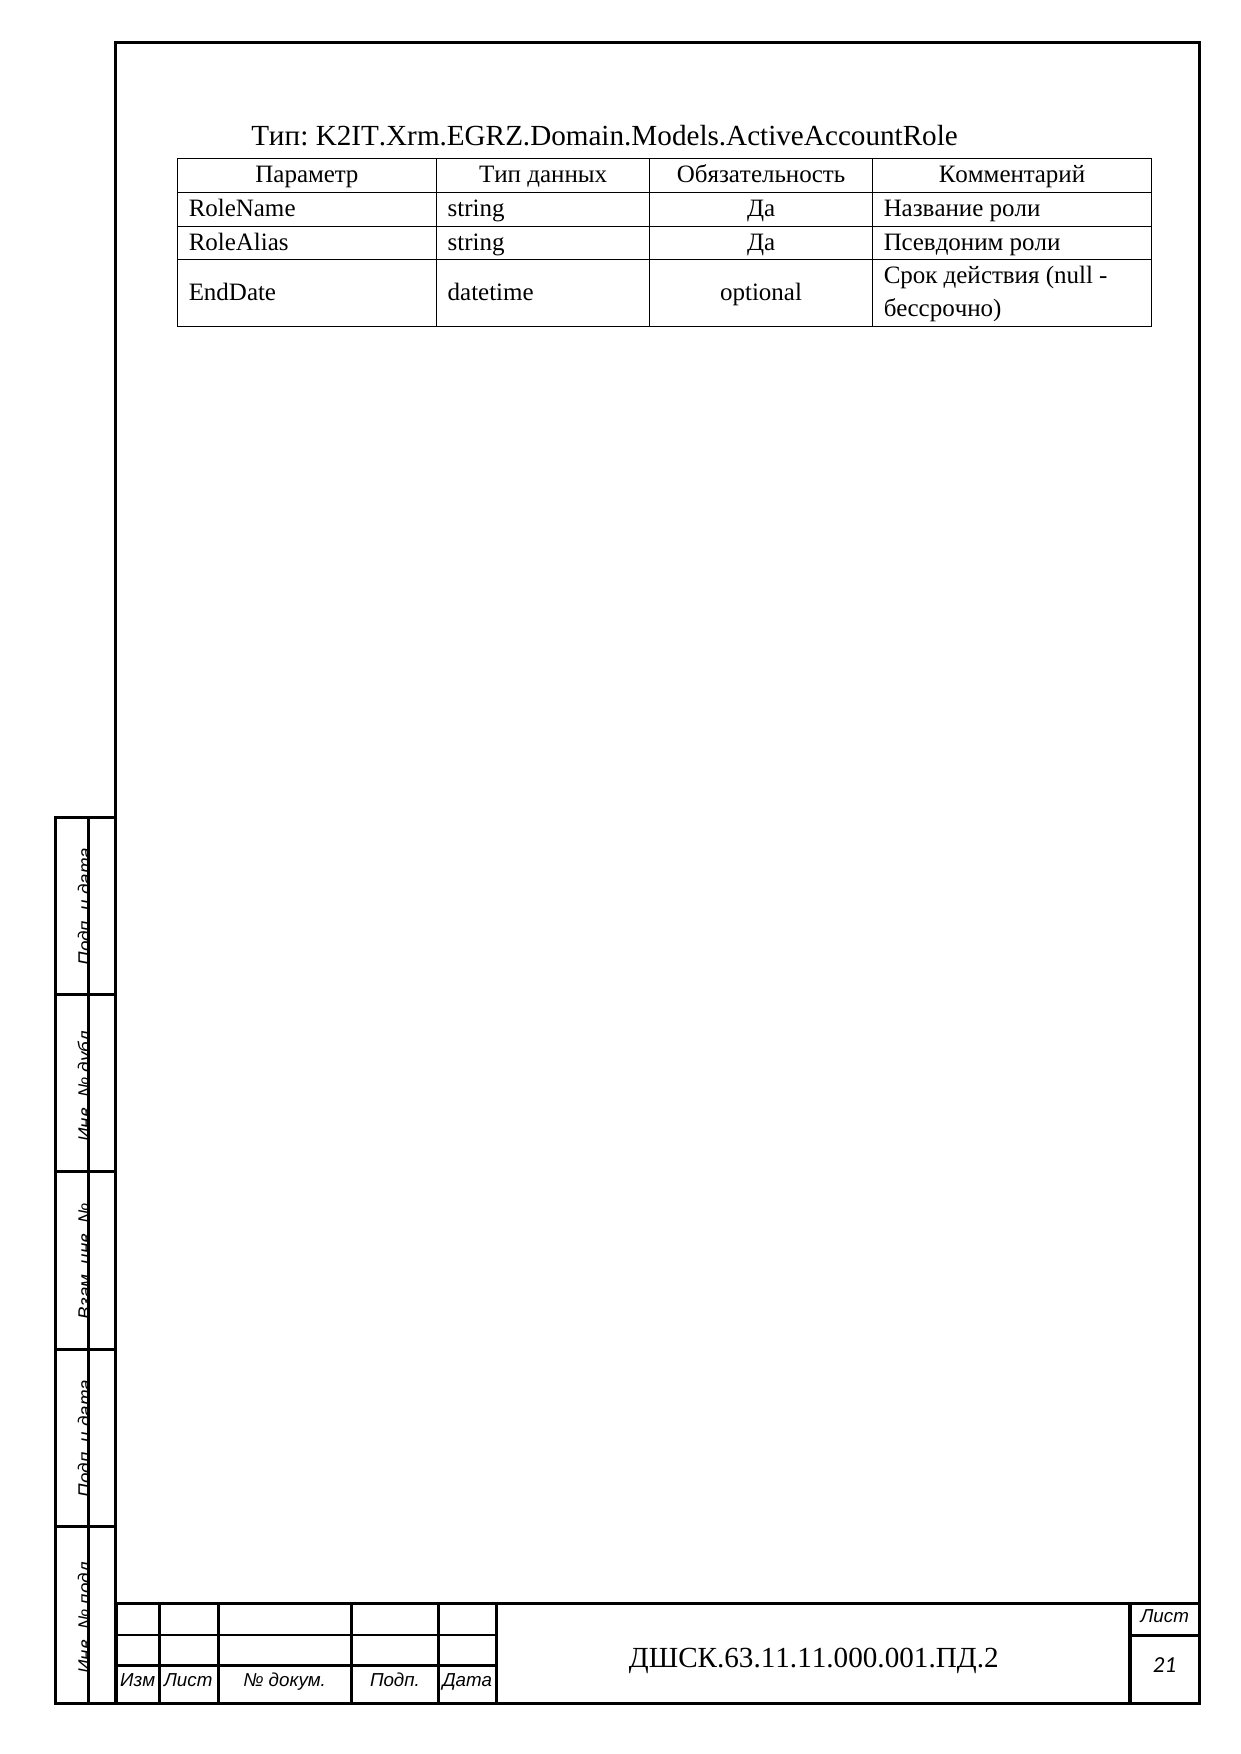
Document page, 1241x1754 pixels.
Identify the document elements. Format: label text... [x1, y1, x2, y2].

table_cell string [437, 193, 649, 226]
table_cell Да [650, 193, 872, 226]
text Тип: K2IT.Xrm.EGRZ.Domain.Models.ActiveAccountRole [215, 118, 1152, 152]
table_cell Да [650, 227, 872, 259]
table_cell optional [650, 260, 872, 326]
table_cell RoleName [178, 193, 436, 226]
table_cell EndDate [178, 260, 436, 326]
table_cell Срок действия (null - бессрочно) [873, 260, 1151, 326]
table_cell RoleAlias [178, 227, 436, 259]
table_header Параметр [178, 159, 436, 192]
table_header Тип данных [437, 159, 649, 192]
table_cell Название роли [873, 193, 1151, 226]
table_cell datetime [437, 260, 649, 326]
table_header Комментарий [873, 159, 1151, 192]
table_cell Псевдоним роли [873, 227, 1151, 259]
table_cell string [437, 227, 649, 259]
table_header Обязательность [650, 159, 872, 192]
